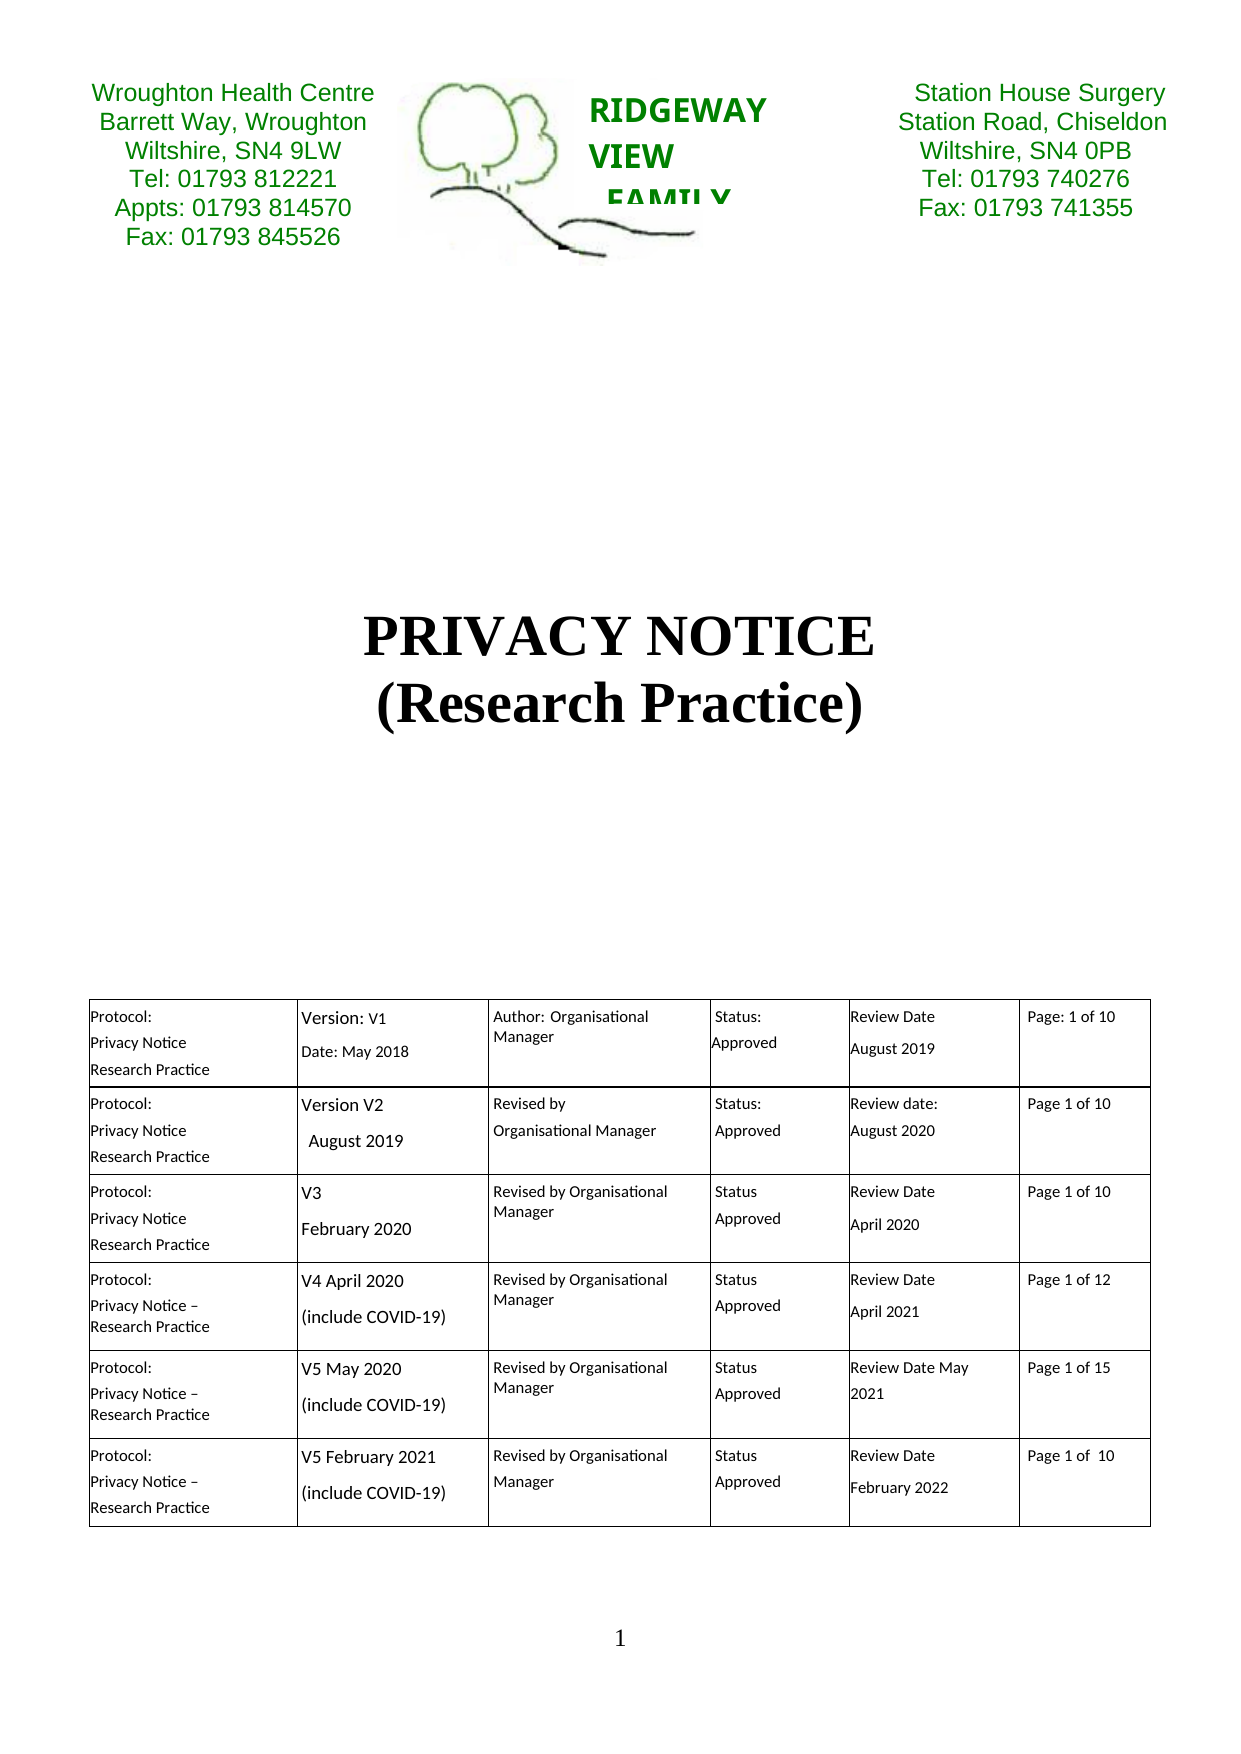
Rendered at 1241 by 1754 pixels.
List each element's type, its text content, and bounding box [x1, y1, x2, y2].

table_header Wroughton Health Centre Barrett Way, Wroughton Wiltshire, SN4 9LW Tel: 01793 812221 Appts: 01793 814570 Fax: 01793 845526 [62, 78, 386, 285]
table_cell Review Date April 2020 [850, 1175, 1019, 1262]
table_header Protocol: Privacy Notice Research Practice [90, 1000, 297, 1086]
table_cell Revised by Organisational Manager [489, 1175, 710, 1262]
table_cell Status Approved [711, 1175, 849, 1262]
table_cell Review Date April 2021 [850, 1263, 1019, 1350]
table_cell Protocol: Privacy Notice – Research Practice [90, 1351, 297, 1438]
table_cell Page 1 of 12 [1020, 1263, 1150, 1350]
table_cell Version V2 August 2019 [298, 1088, 488, 1174]
table_header [386, 78, 854, 285]
table_cell Revised by Organisational Manager [489, 1263, 710, 1350]
table_cell Page 1 of 15 [1020, 1351, 1150, 1438]
table_cell V5 February 2021 (include COVID-19) [298, 1439, 488, 1526]
text PRIVACY NOTICE [150, 601, 1090, 668]
text (Research Practice) [150, 668, 1090, 735]
table_cell Protocol: Privacy Notice Research Practice [90, 1175, 297, 1262]
table_cell Status Approved [711, 1439, 849, 1526]
picture [397, 78, 704, 266]
table_cell Page 1 of 10 [1020, 1439, 1150, 1526]
table_cell Protocol: Privacy Notice – Research Practice [90, 1439, 297, 1526]
table_cell Status: Approved [711, 1088, 849, 1174]
table_cell Protocol: Privacy Notice Research Practice [90, 1088, 297, 1174]
table_header Version: V1 Date: May 2018 [298, 1000, 488, 1086]
table_cell Review Date February 2022 [850, 1439, 1019, 1526]
table_header Status: Approved [711, 1000, 849, 1086]
table_header Station House Surgery Station Road, Chiseldon Wiltshire, SN4 0PB Tel: 01793 740276 Fax: 01793 741355 [854, 78, 1179, 285]
table_cell Review date: August 2020 [850, 1088, 1019, 1174]
table_cell Revised by Organisational Manager [489, 1088, 710, 1174]
table_cell Page 1 of 10 [1020, 1175, 1150, 1262]
table_cell Revised by Organisational Manager [489, 1351, 710, 1438]
table_cell V3 February 2020 [298, 1175, 488, 1262]
table_cell V4 April 2020 (include COVID-19) [298, 1263, 488, 1350]
table_cell Protocol: Privacy Notice – Research Practice [90, 1263, 297, 1350]
table_header Review Date August 2019 [850, 1000, 1019, 1086]
table_cell Status Approved [711, 1263, 849, 1350]
table_header Page: 1 of 10 [1020, 1000, 1150, 1086]
table_cell V5 May 2020 (include COVID-19) [298, 1351, 488, 1438]
table_cell Status Approved [711, 1351, 849, 1438]
table_cell Review Date May 2021 [850, 1351, 1019, 1438]
table_cell Revised by Organisational Manager [489, 1439, 710, 1526]
table_header Author: Organisational Manager [489, 1000, 710, 1086]
table_cell Page 1 of 10 [1020, 1088, 1150, 1174]
